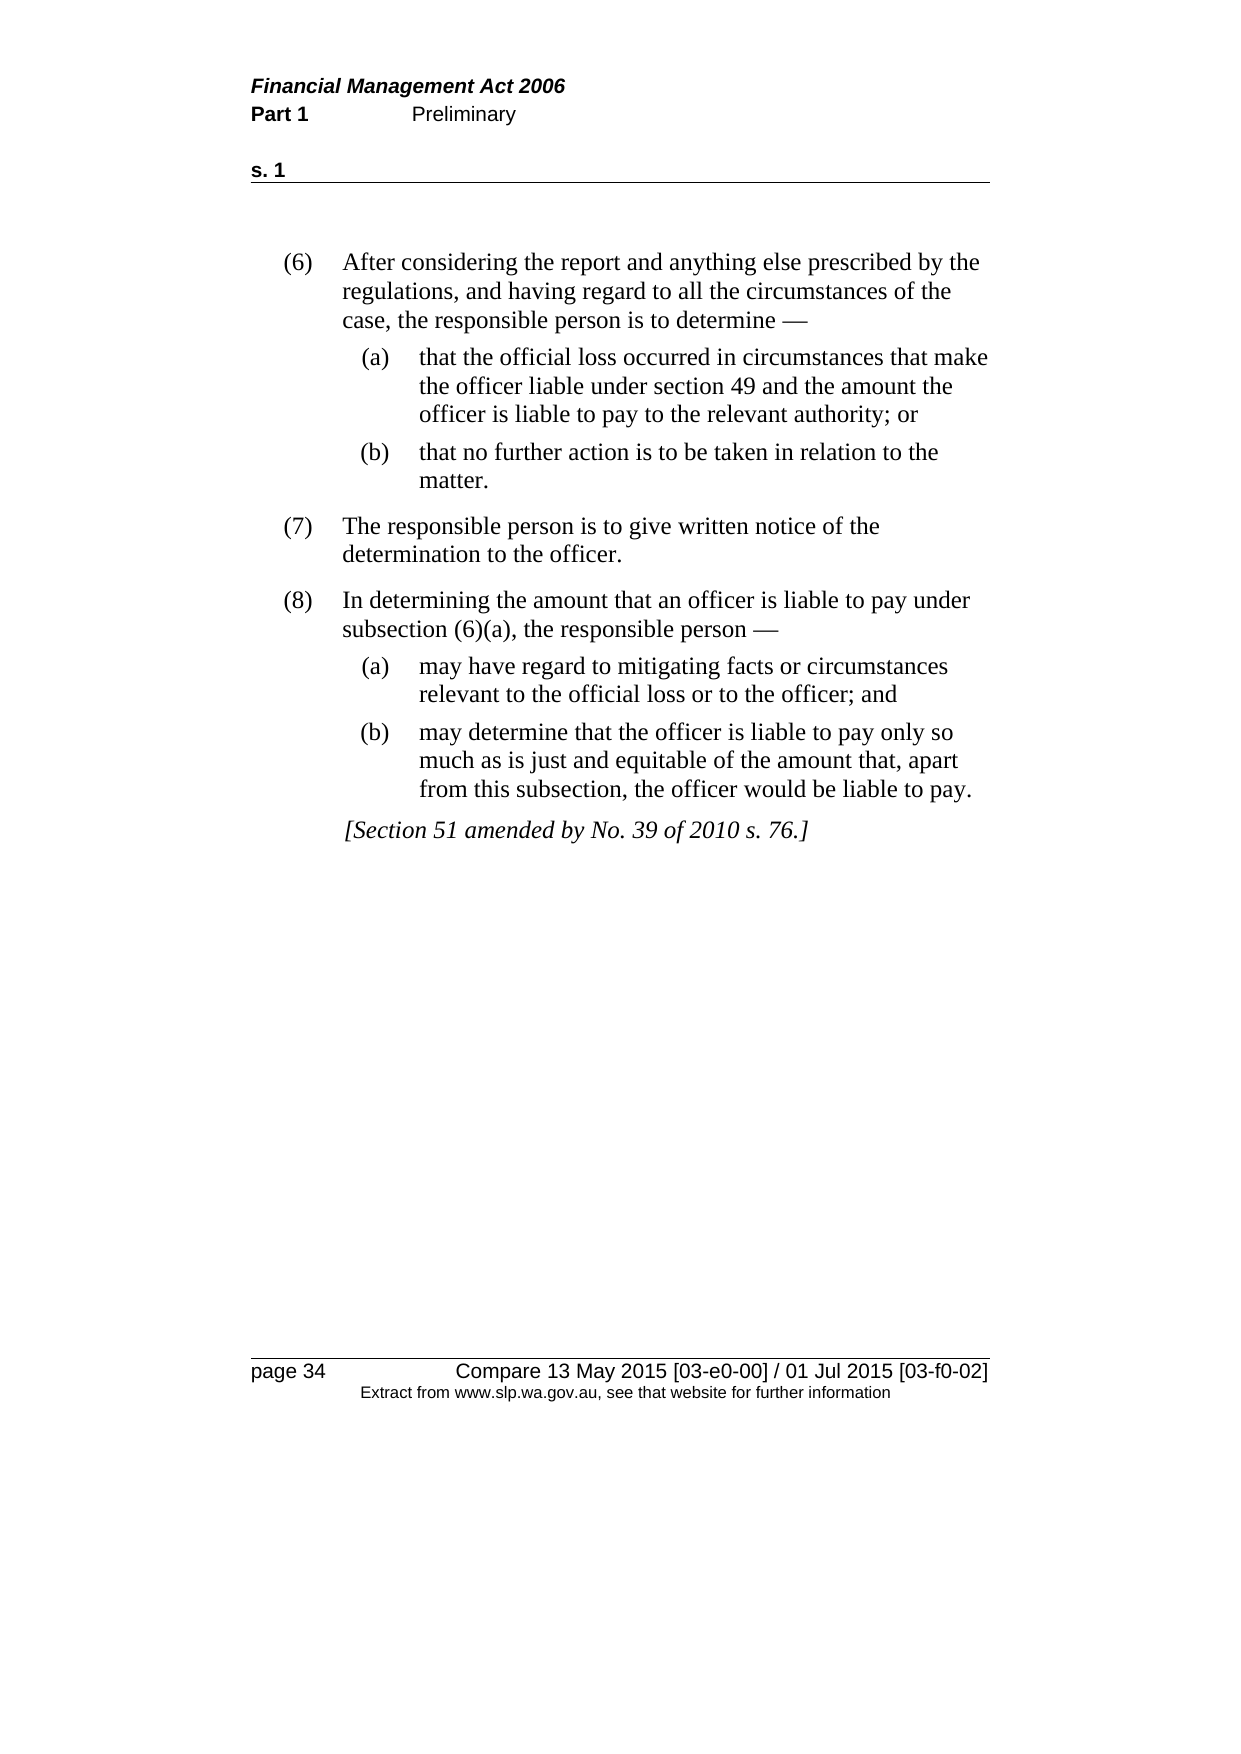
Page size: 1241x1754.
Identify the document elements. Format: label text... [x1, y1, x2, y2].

text (b) that no further action is to be taken in relation to the matter. [251, 437, 990, 494]
text (a) may have regard to mitigating facts or circumstances relevant to the official loss or to the officer; and [251, 651, 990, 708]
text (8) In determining the amount that an officer is liable to pay under subsection (6)(a), the responsible person — [251, 585, 990, 642]
text (6) After considering the report and anything else prescribed by the regulations, and having regard to all the circumstances of the case, the responsible person is to determine — [251, 247, 990, 334]
text (7) The responsible person is to give written notice of the determination to the officer. [251, 511, 990, 568]
text [Section 51 amended by No. 39 of 2010 s. 76.] [251, 815, 990, 844]
text (a) that the official loss occurred in circumstances that make the officer liable under section 49 and the amount the officer is liable to pay to the relevant authority; or [251, 342, 990, 428]
text (b) may determine that the officer is liable to pay only so much as is just and equitable of the amount that, apart from this subsection, the officer would be liable to pay. [251, 717, 990, 803]
